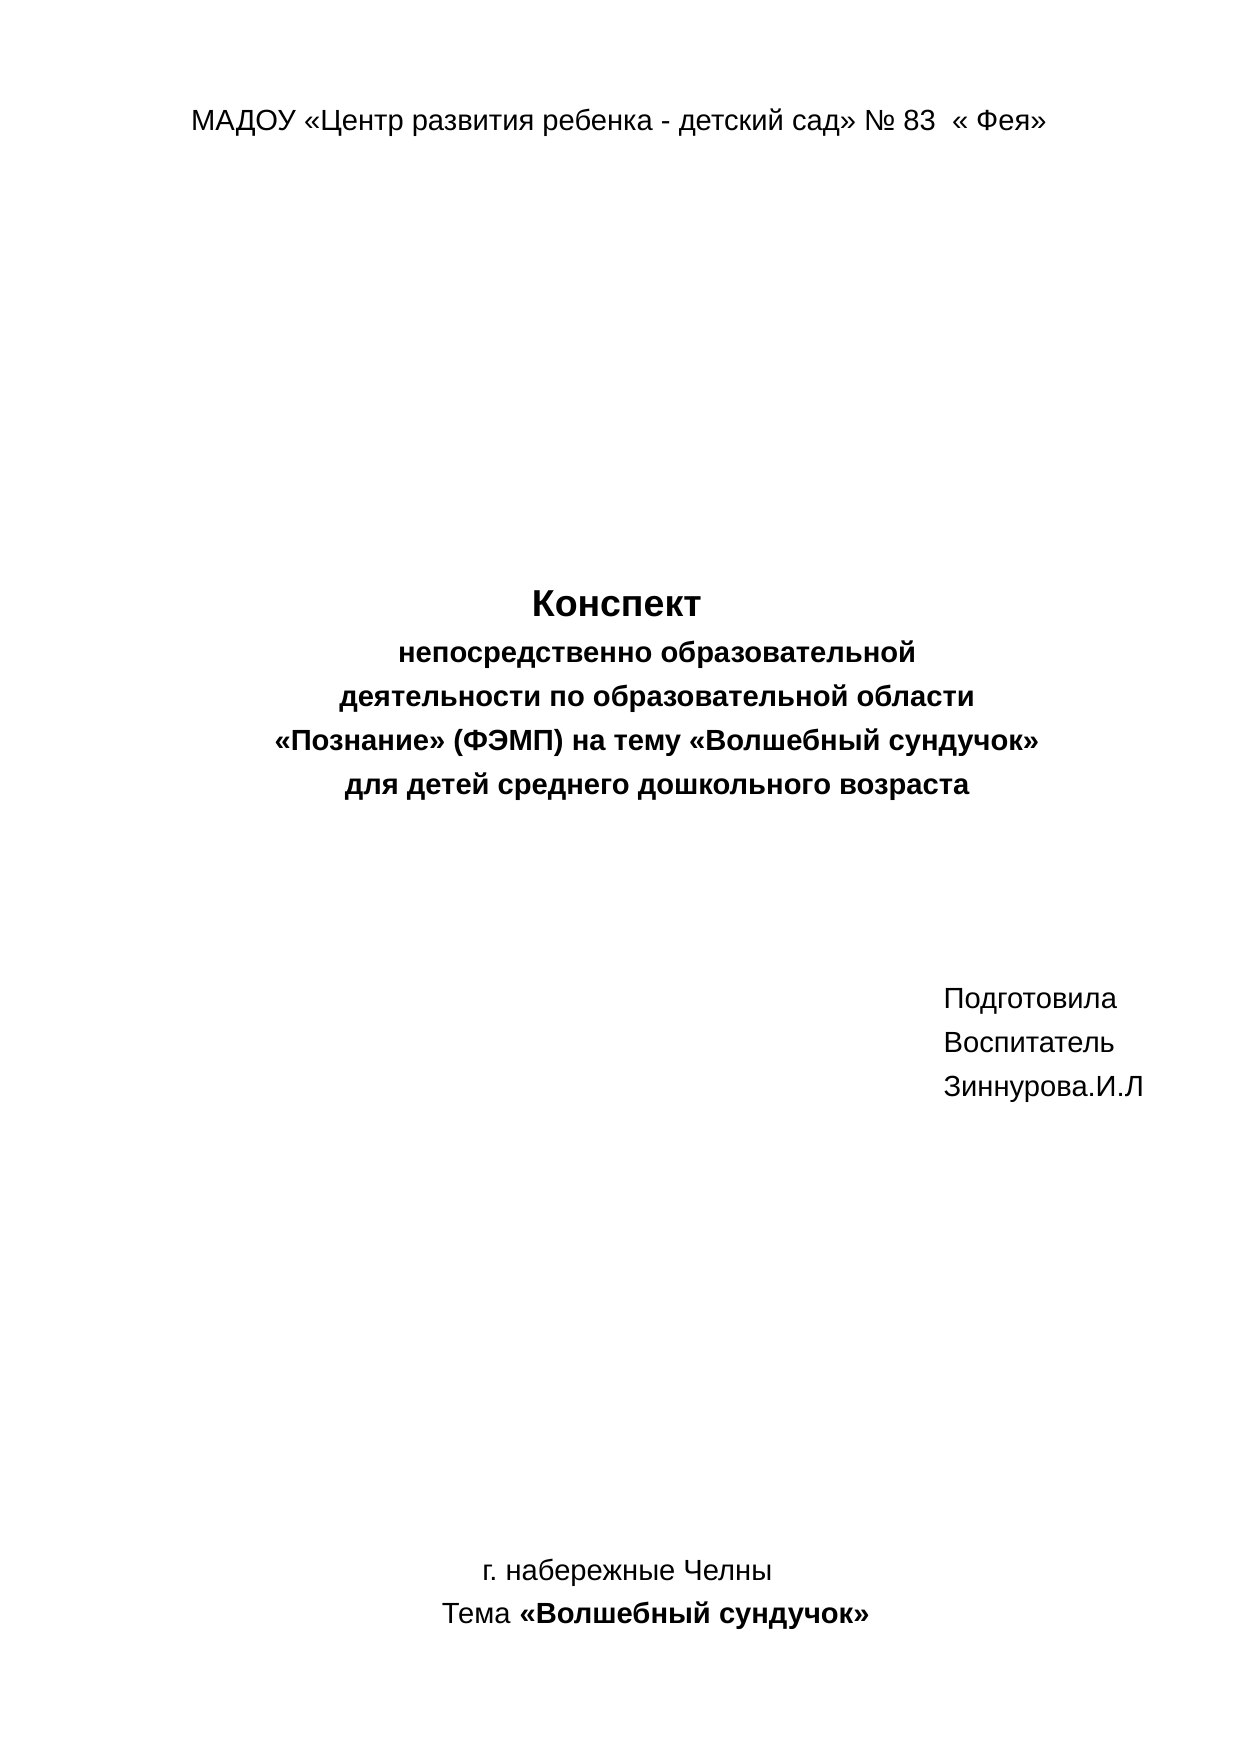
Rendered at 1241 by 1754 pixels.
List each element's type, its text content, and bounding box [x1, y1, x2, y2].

text для детей среднего дошкольного возраста [118, 767, 1196, 800]
text деятельности по образовательной области [118, 679, 1196, 712]
text Зиннурова.И.Л [118, 1069, 1196, 1103]
text «Познание» (ФЭМП) на тему «Волшебный сундучок» [118, 723, 1196, 756]
text Подготовила [118, 981, 1196, 1015]
text г. набережные Челны [118, 1553, 1196, 1586]
text Тема «Волшебный сундучок» [118, 1597, 1196, 1630]
text Конспект [118, 581, 1196, 624]
text МАДОУ «Центр развития ребенка - детский сад» № 83 « Фея» [118, 103, 1196, 137]
text Воспитатель [118, 1025, 1196, 1059]
text непосредственно образовательной [118, 635, 1196, 668]
